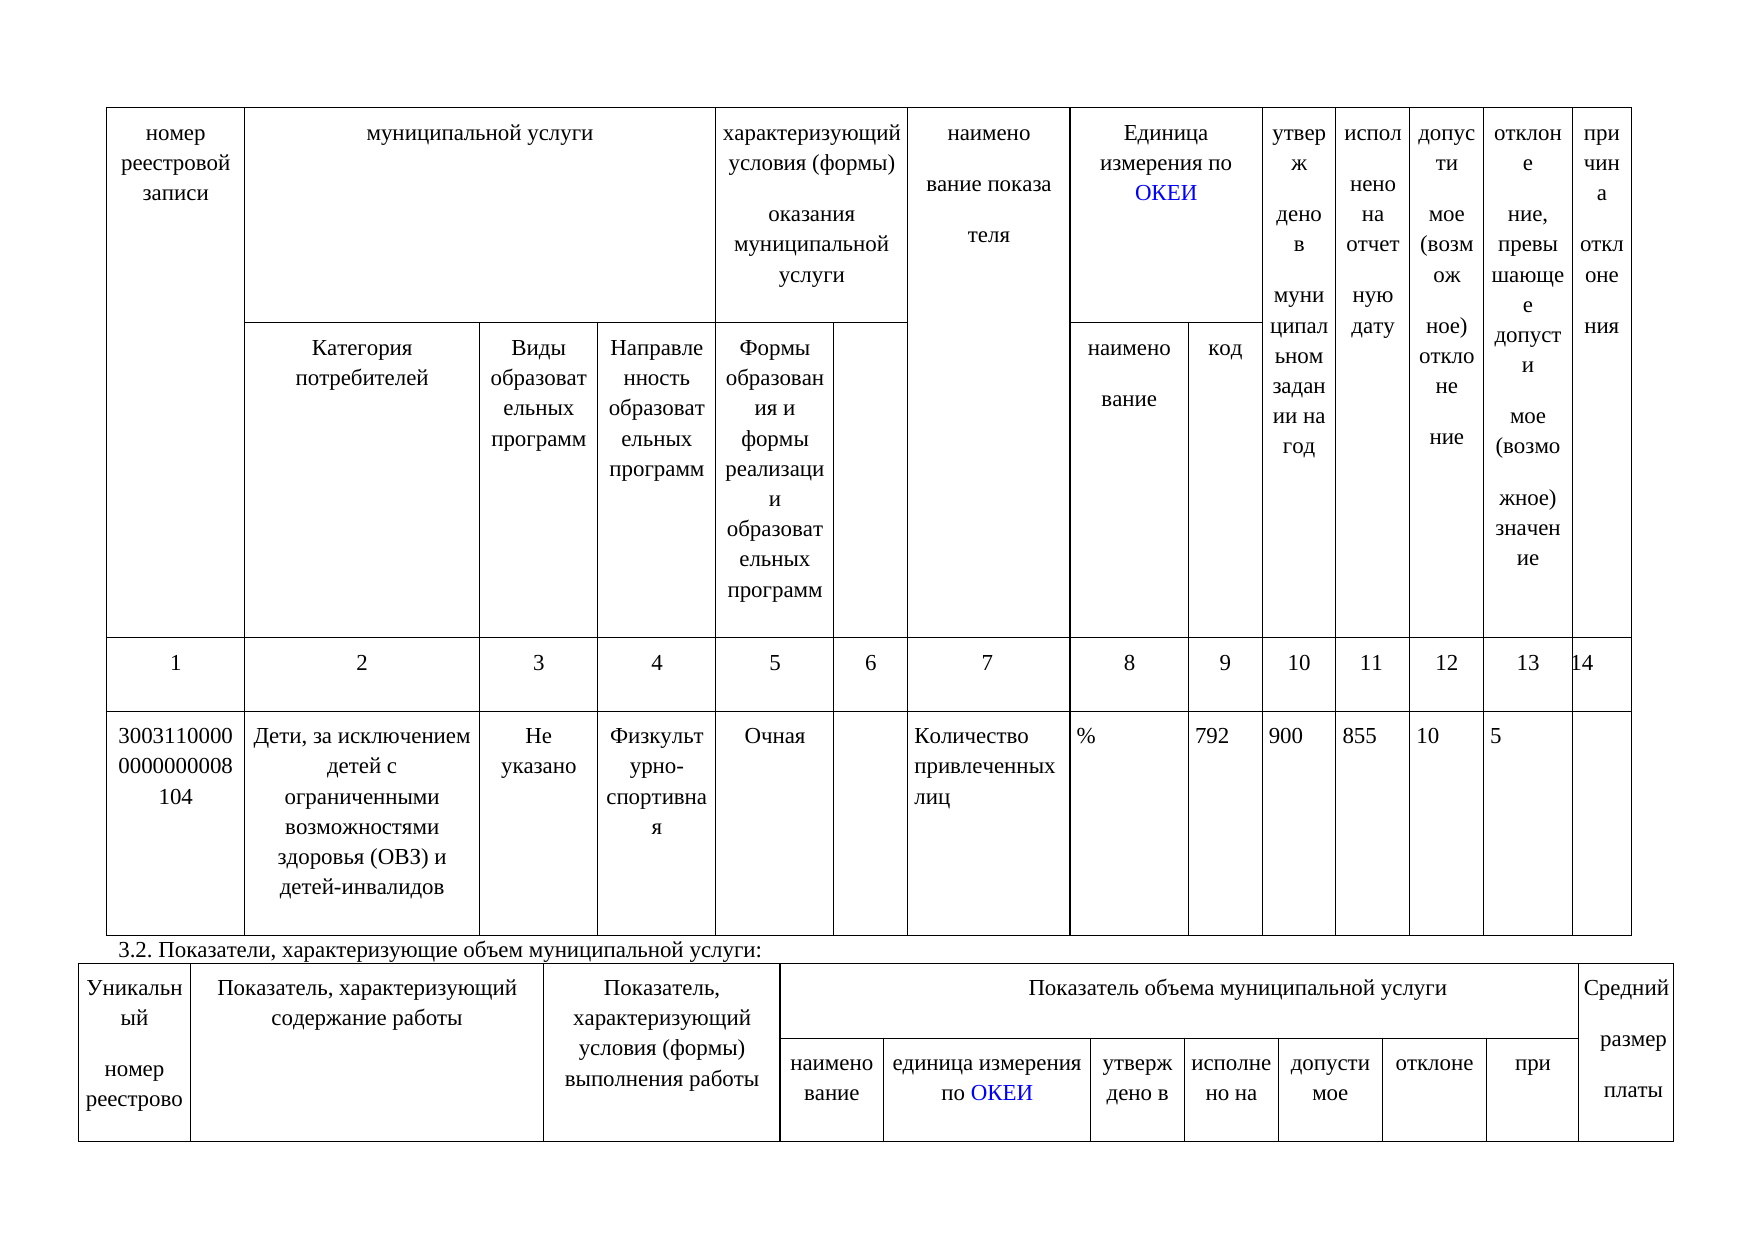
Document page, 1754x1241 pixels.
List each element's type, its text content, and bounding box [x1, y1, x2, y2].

table_header Показатель объема муниципальной услуги [781, 964, 1578, 1037]
table_cell 11 [1336, 638, 1409, 711]
table_cell 900 [1263, 712, 1335, 935]
table_cell 4 [598, 638, 715, 711]
table_cell наимено вание показа теля [908, 108, 1069, 637]
table_cell Очная [716, 712, 833, 935]
table_cell 14 [1573, 638, 1631, 711]
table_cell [781, 1039, 883, 1141]
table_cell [1091, 1039, 1184, 1141]
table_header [716, 108, 907, 322]
table_cell Единица измерения по ОКЕИ [1071, 108, 1262, 322]
table_cell Физкультурно-спортивная [598, 712, 715, 935]
table_cell единица измерения по ОКЕИ [884, 1039, 1090, 1141]
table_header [245, 108, 715, 322]
table_cell утверж дено в муниципальном задании на год [1263, 108, 1335, 637]
table_cell 8 [1071, 638, 1188, 711]
table_header Уникальный номер реестровой записи [79, 964, 190, 1141]
table_cell 5 [716, 638, 833, 711]
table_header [107, 108, 244, 637]
table_cell 2 [245, 638, 479, 711]
table_cell 9 [1189, 638, 1262, 711]
table_cell Не указано [480, 712, 597, 935]
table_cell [1185, 1039, 1278, 1141]
table_cell 3 [480, 638, 597, 711]
table_cell 13 [1484, 638, 1572, 711]
table_cell % [1071, 712, 1188, 935]
table_cell Категория потребителей [245, 323, 479, 637]
table_cell испол нено на отчет ную дату [1336, 108, 1409, 637]
table_cell Дети, за исключением детей с ограниченными возможностями здоровья (ОВЗ) и детей-инвалидов [245, 712, 479, 935]
text 3.2. Показатели, характеризующие объем муниципальной услуги: [118, 936, 1636, 962]
table_header Средний размер платы (цена, тариф) [1579, 964, 1673, 1141]
table_cell [834, 712, 907, 935]
table_cell Формы образования и формы реализации образовательных программ [716, 323, 833, 637]
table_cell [1279, 1039, 1382, 1141]
table_header Показатель, характеризующий содержание работы [191, 964, 543, 1141]
table_cell 30031100000000000008104 [107, 712, 244, 935]
table_header Показатель, характеризующий условия (формы) выполнения работы [544, 964, 779, 1141]
table_cell отклоне ние, превышающее допусти мое (возмо жное) значение [1484, 108, 1572, 637]
table_cell 855 [1336, 712, 1409, 935]
table_cell Количество привлеченных лиц [908, 712, 1069, 935]
table_cell 1 [107, 638, 244, 711]
table_cell 792 [1189, 712, 1262, 935]
table_cell 12 [1410, 638, 1483, 711]
table_cell допусти мое (возмож ное) отклоне ние [1410, 108, 1483, 637]
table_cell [1383, 1039, 1486, 1141]
table_cell 6 [834, 638, 907, 711]
table_cell при чина отклонения [1487, 1039, 1578, 1141]
table_cell 7 [908, 638, 1069, 711]
table_cell [1573, 712, 1631, 935]
table_cell Виды образовательных программ [480, 323, 597, 637]
table_cell причина отклоне ния [1573, 108, 1631, 637]
table_cell 10 [1410, 712, 1483, 935]
table_cell наимено вание [1071, 323, 1188, 637]
table_cell [834, 323, 907, 637]
table_cell 5 [1484, 712, 1572, 935]
table_cell код [1189, 323, 1262, 637]
table_cell Направленность образовательных программ [598, 323, 715, 637]
table_cell 10 [1263, 638, 1335, 711]
